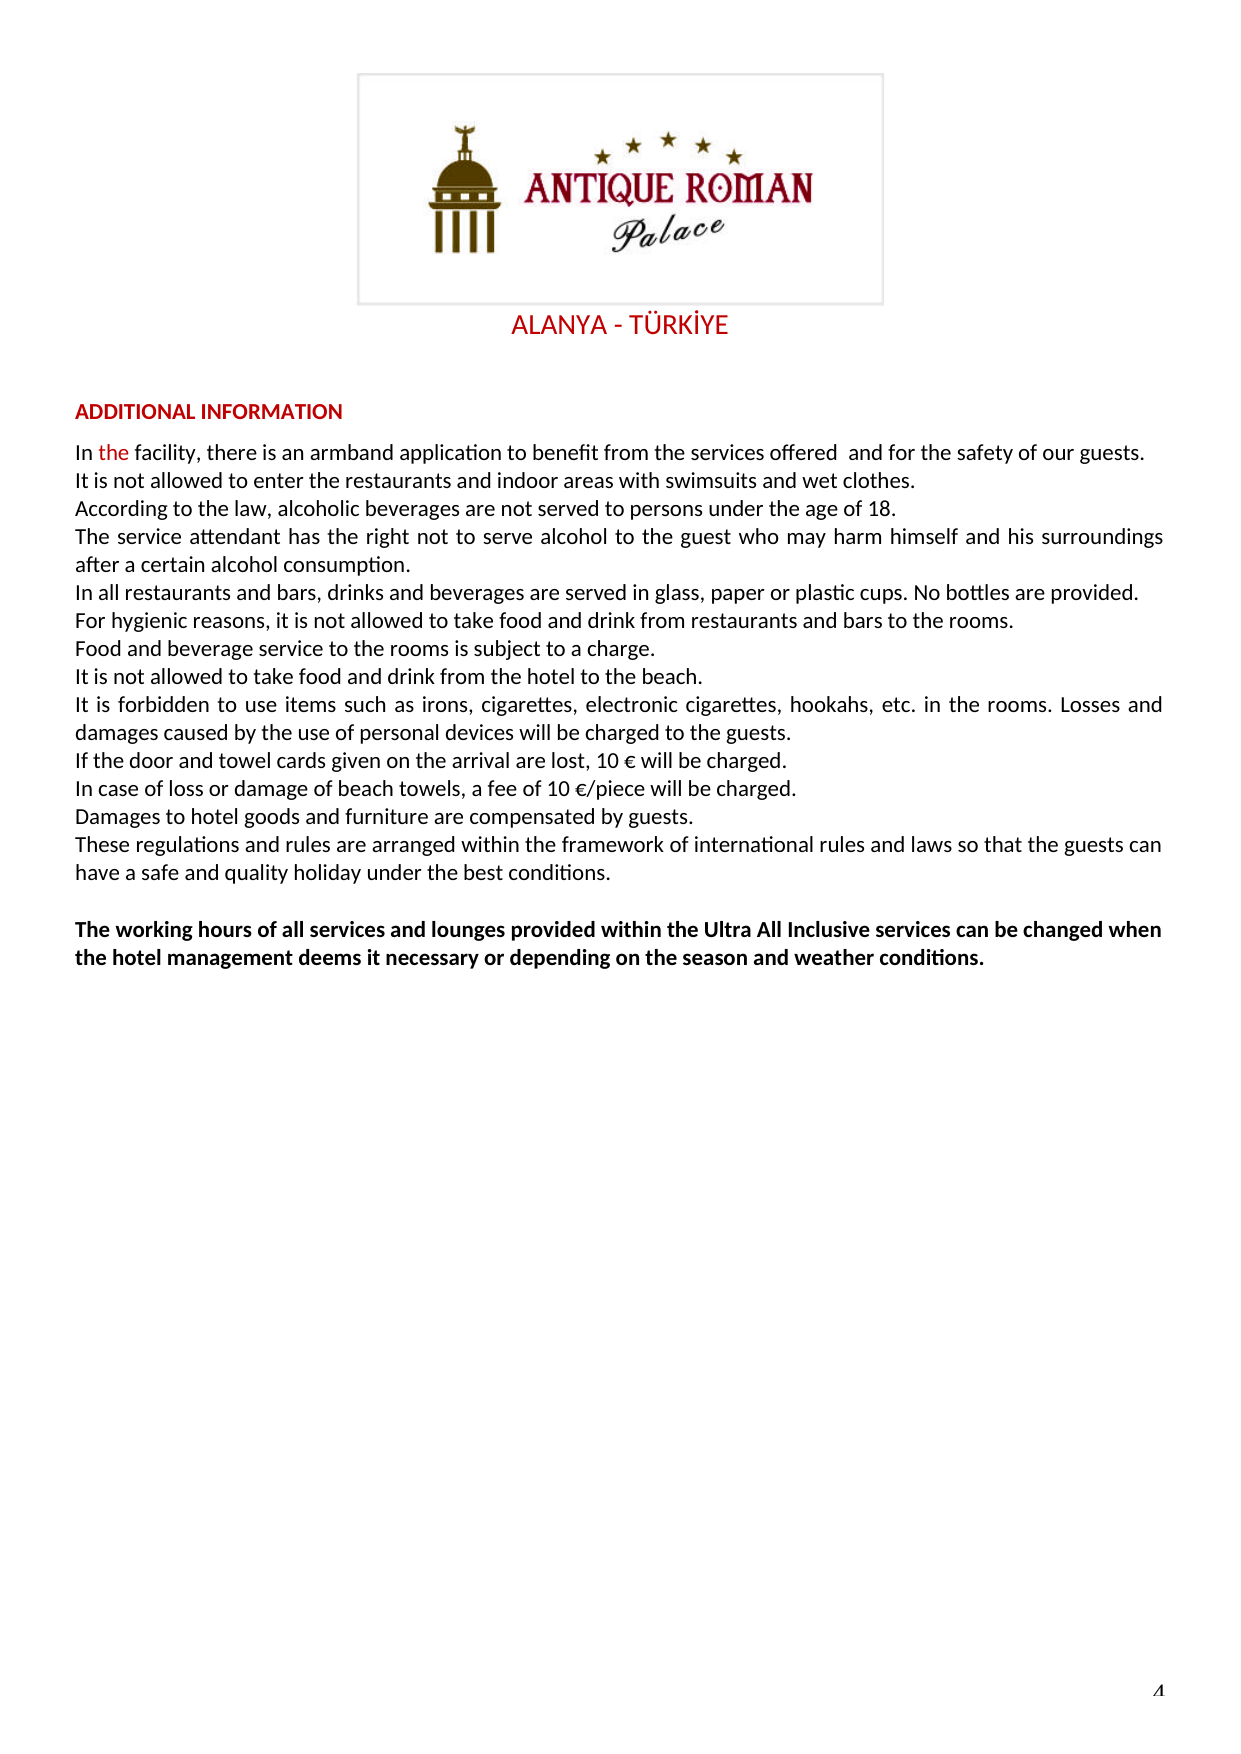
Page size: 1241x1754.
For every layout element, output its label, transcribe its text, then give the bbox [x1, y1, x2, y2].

text In all restaurants and bars, drinks and beverages are served in glass, paper or plastic cups. No bottles are provided. [75, 578, 1165, 606]
text It is not allowed to enter the restaurants and indoor areas with swimsuits and wet clothes. [75, 466, 1165, 494]
text Food and beverage service to the rooms is subject to a charge. [75, 634, 1165, 662]
text The service attendant has the right not to serve alcohol to the guest who may harm himself and his surroundings after a certain alcohol consumption. [75, 522, 1165, 578]
text In the facility, there is an armband application to benefit from the services offered and for the safety of our guests. [75, 438, 1165, 466]
picture [356, 73, 885, 306]
text If the door and towel cards given on the arrival are lost, 10 € will be charged. [75, 746, 1165, 774]
text In case of loss or damage of beach towels, a fee of 10 €/piece will be charged. [75, 774, 1165, 802]
text It is not allowed to take food and drink from the hotel to the beach. [75, 662, 1165, 690]
text Damages to hotel goods and furniture are compensated by guests. [75, 802, 1165, 831]
text According to the law, alcoholic beverages are not served to persons under the age of 18. [75, 494, 1165, 522]
text The working hours of all services and lounges provided within the Ultra All Inclusive services can be changed when the hotel management deems it necessary or depending on the season and weather conditions. [75, 915, 1165, 971]
text ADDITIONAL INFORMATION [75, 397, 1165, 426]
text It is forbidden to use items such as irons, cigarettes, electronic cigarettes, hookahs, etc. in the rooms. Losses and damages caused by the use of personal devices will be charged to the guests. [75, 690, 1165, 746]
text These regulations and rules are arranged within the framework of international rules and laws so that the guests can have a safe and quality holiday under the best conditions. [75, 831, 1165, 887]
text For hygienic reasons, it is not allowed to take food and drink from restaurants and bars to the rooms. [75, 606, 1165, 634]
